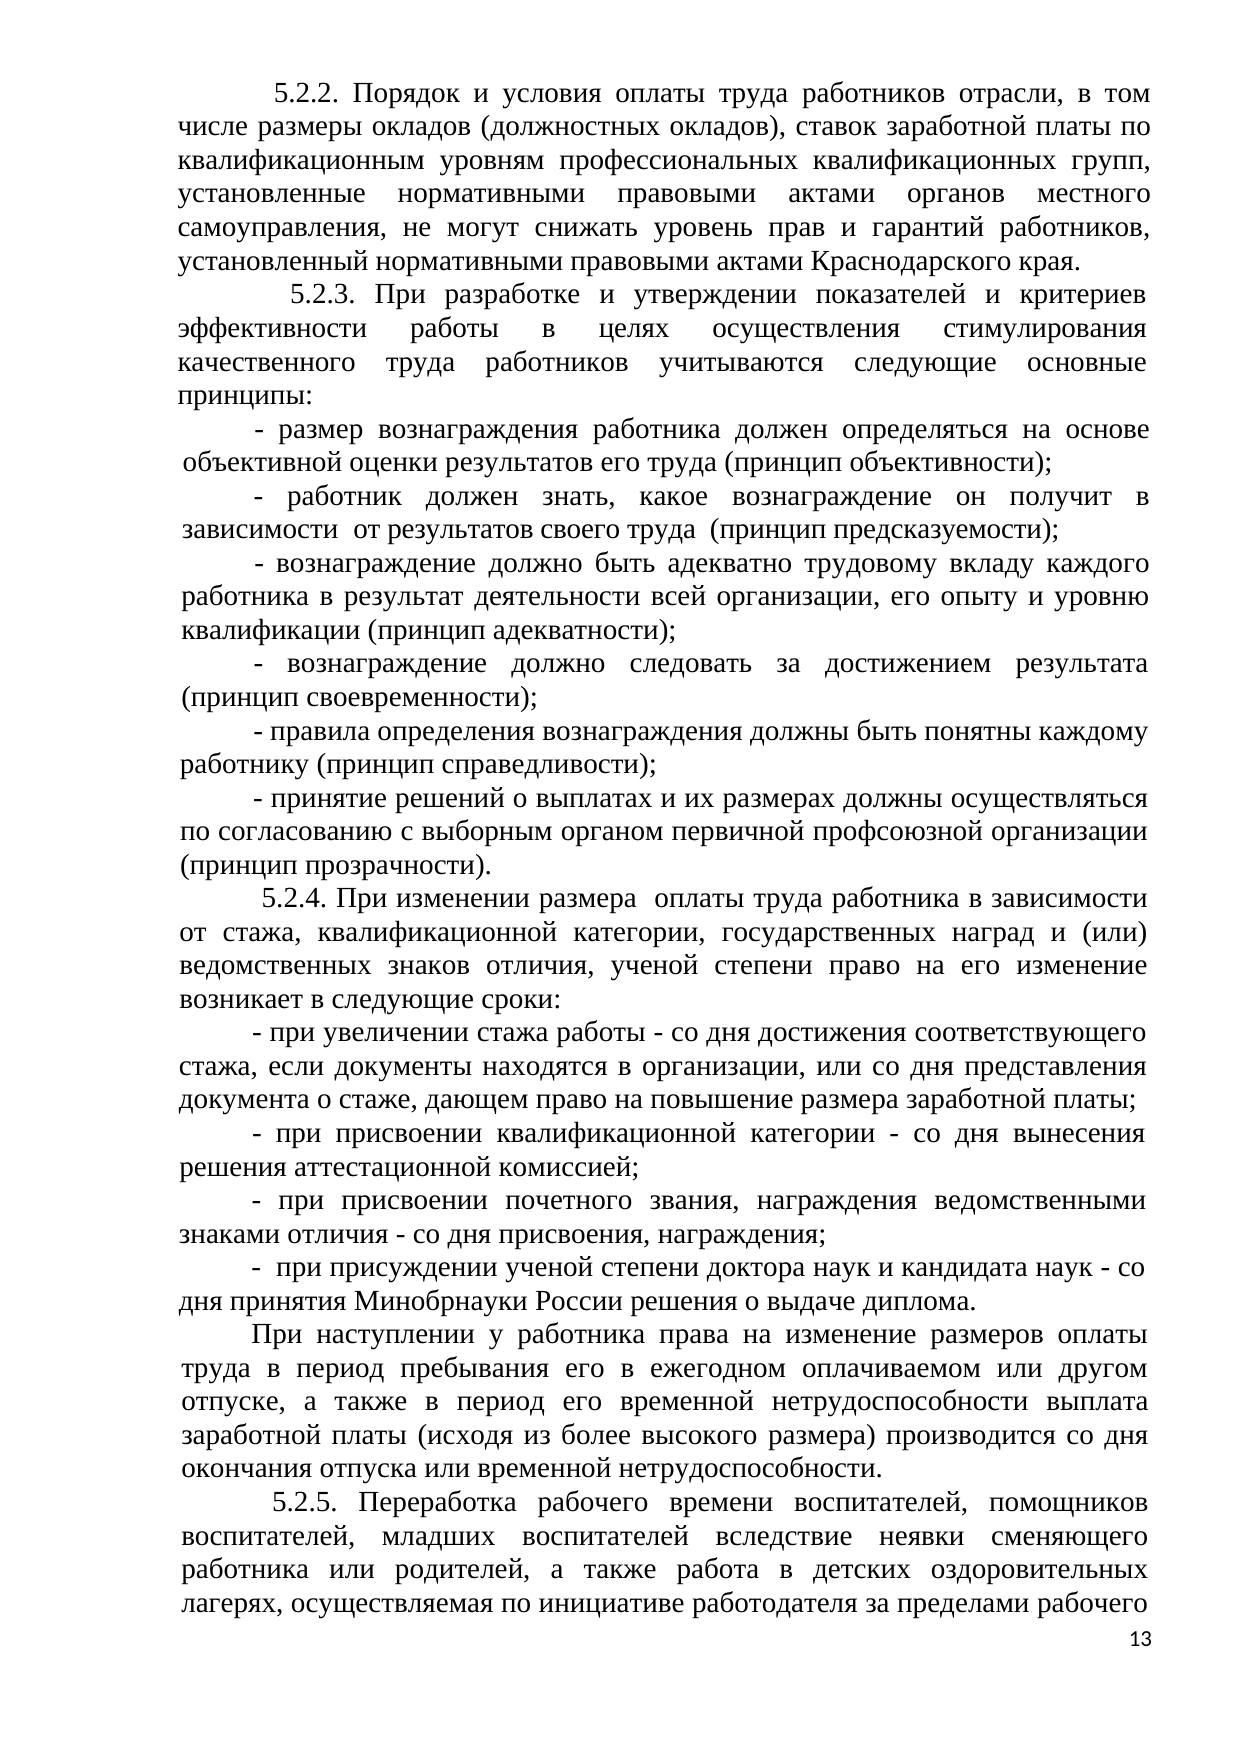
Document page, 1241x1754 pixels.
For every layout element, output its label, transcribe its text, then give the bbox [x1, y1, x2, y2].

text - при присвоении почетного звания, награждения ведомственными знаками отличия - со дня присвоения, награждения; [179, 1182, 1147, 1249]
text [181, 1484, 1149, 1618]
text - работник должен знать, какое вознаграждение он получит в зависимости от результатов своего труда (принцип предсказуемости); [182, 478, 1151, 545]
text - при увеличении стажа работы - со дня достижения соответствующего стажа, если документы находятся в организации, или со дня представления документа о стаже, дающем право на повышение размера заработной платы; [179, 1014, 1147, 1115]
text 5.2.4. При изменении размера оплаты труда работника в зависимости от стажа, квалификационной категории, государственных наград и (или) ведомственных знаков отличия, ученой степени право на его изменение возникает в следующие сроки: [179, 880, 1148, 1014]
text - вознаграждение должно следовать за достижением результата (принцип своевременности); [181, 646, 1149, 713]
text 5.2.3. При разработке и утверждении показателей и критериев эффективности работы в целях осуществления стимулирования качественного труда работников учитываются следующие основные принципы: [177, 277, 1147, 411]
text - вознаграждение должно быть адекватно трудовому вкладу каждого работника в результат деятельности всей организации, его опыту и уровню квалификации (принцип адекватности); [181, 545, 1150, 646]
text - принятие решений о выплатах и их размерах должны осуществляться по согласованию с выборным органом первичной профсоюзной организации (принцип прозрачности). [180, 780, 1149, 880]
text 5.2.2. Порядок и условия оплаты труда работников отрасли, в том числе размеры окладов (должностных окладов), ставок заработной платы по квалификационным уровням профессиональных квалификационных групп, установленные нормативными правовыми актами органов местного самоуправления, не могут снижать уровень прав и гарантий работников, установленный нормативными правовыми актами Краснодарского края. [177, 75, 1152, 276]
text При наступлении у работника права на изменение размеров оплаты труда в период пребывания его в ежегодном оплачиваемом или другом отпуске, а также в период его временной нетрудоспособности выплата заработной платы (исходя из более высокого размера) производится со дня окончания отпуска или временной нетрудоспособности. [181, 1316, 1149, 1484]
text - размер вознаграждения работника должен определяться на основе объективной оценки результатов его труда (принцип объективности); [182, 411, 1151, 478]
text - при присвоении квалификационной категории - со дня вынесения решения аттестационной комиссией; [179, 1115, 1146, 1182]
text - при присуждении ученой степени доктора наук и кандидата наук - со дня принятия Минобрнауки России решения о выдаче диплома. [179, 1249, 1147, 1316]
text - правила определения вознаграждения должны быть понятны каждому работнику (принцип справедливости); [179, 713, 1149, 780]
